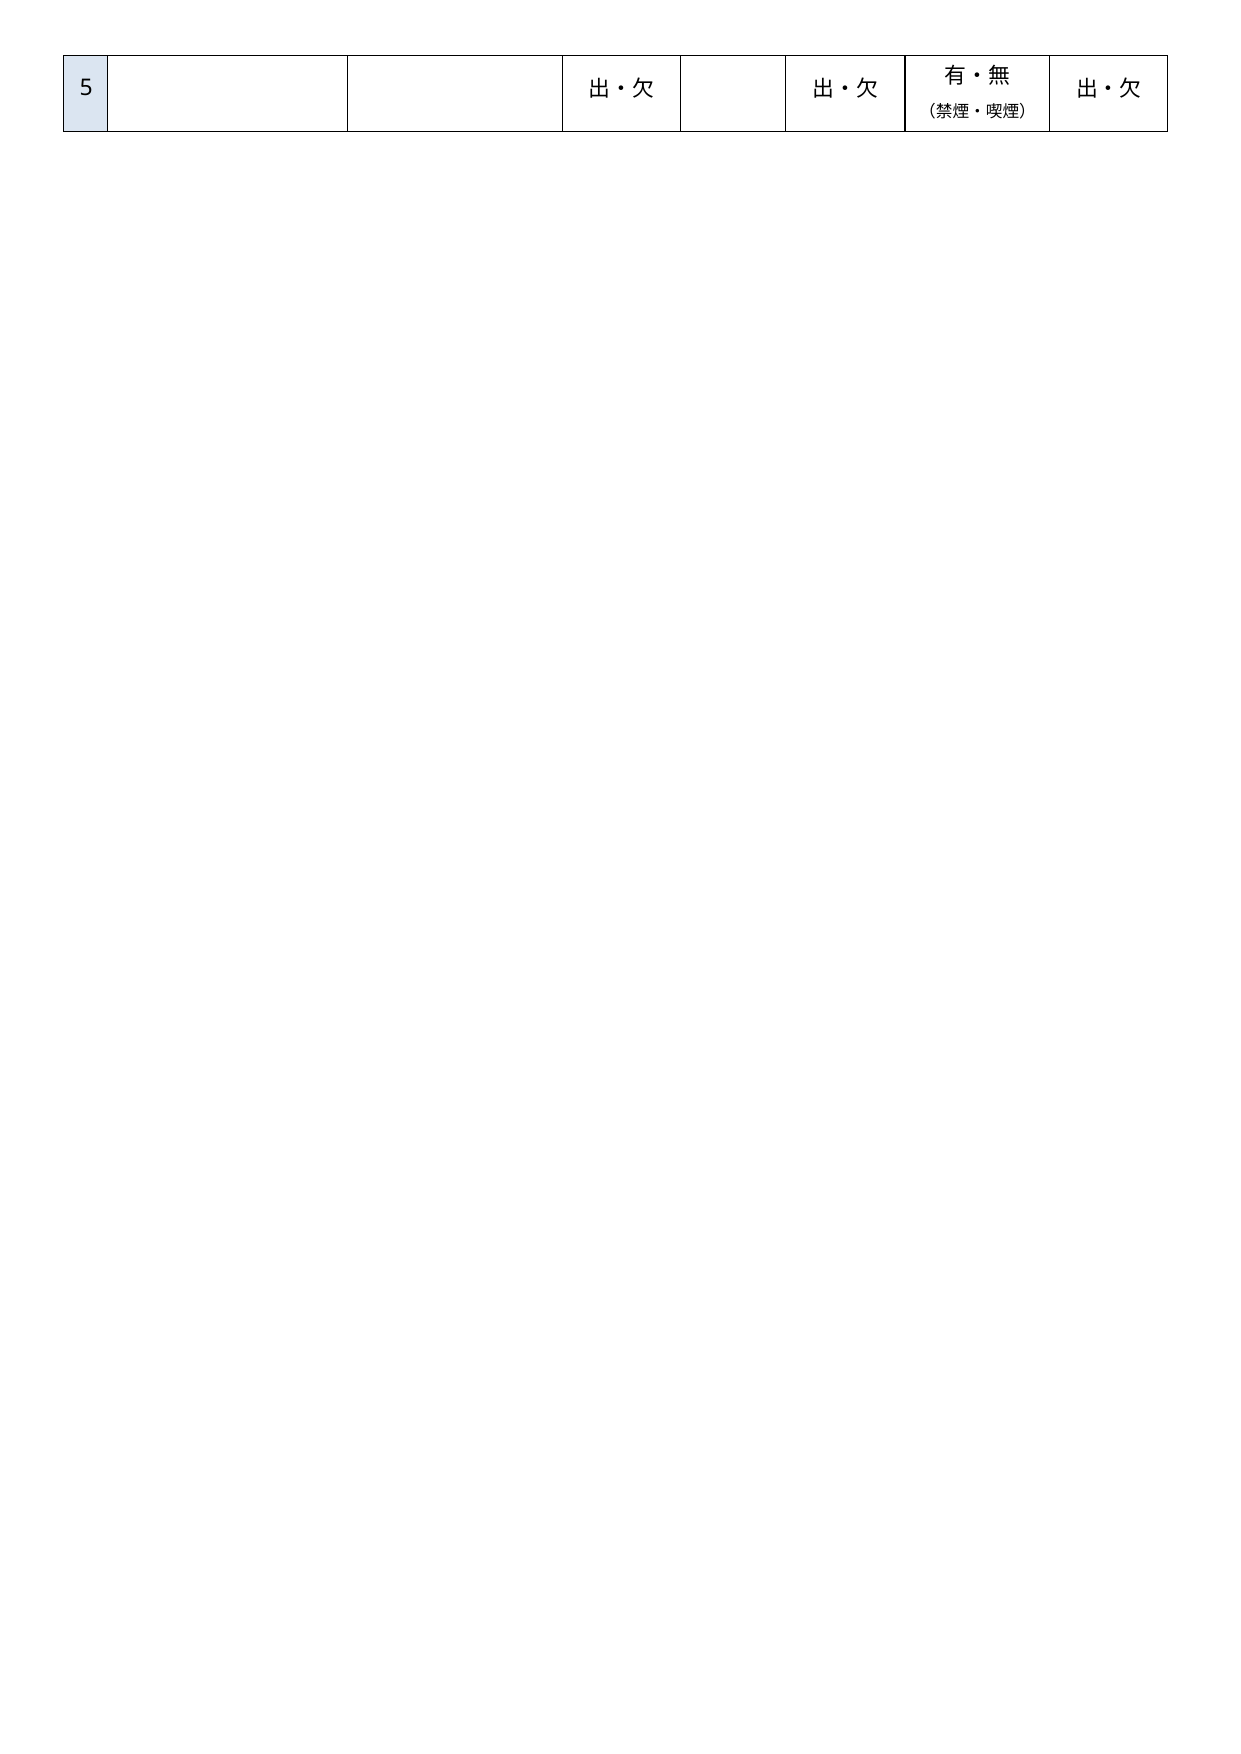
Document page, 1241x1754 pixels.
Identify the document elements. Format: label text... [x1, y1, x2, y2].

table_cell 5 [64, 56, 107, 131]
table_cell [348, 56, 562, 131]
table_cell [681, 56, 785, 131]
table_cell 有・無 （禁煙・喫煙） [906, 56, 1049, 131]
table_cell [108, 56, 347, 131]
table_cell 出・欠 [786, 56, 904, 131]
table_cell 出・欠 [1050, 56, 1167, 131]
table_cell 出・欠 [563, 56, 680, 131]
